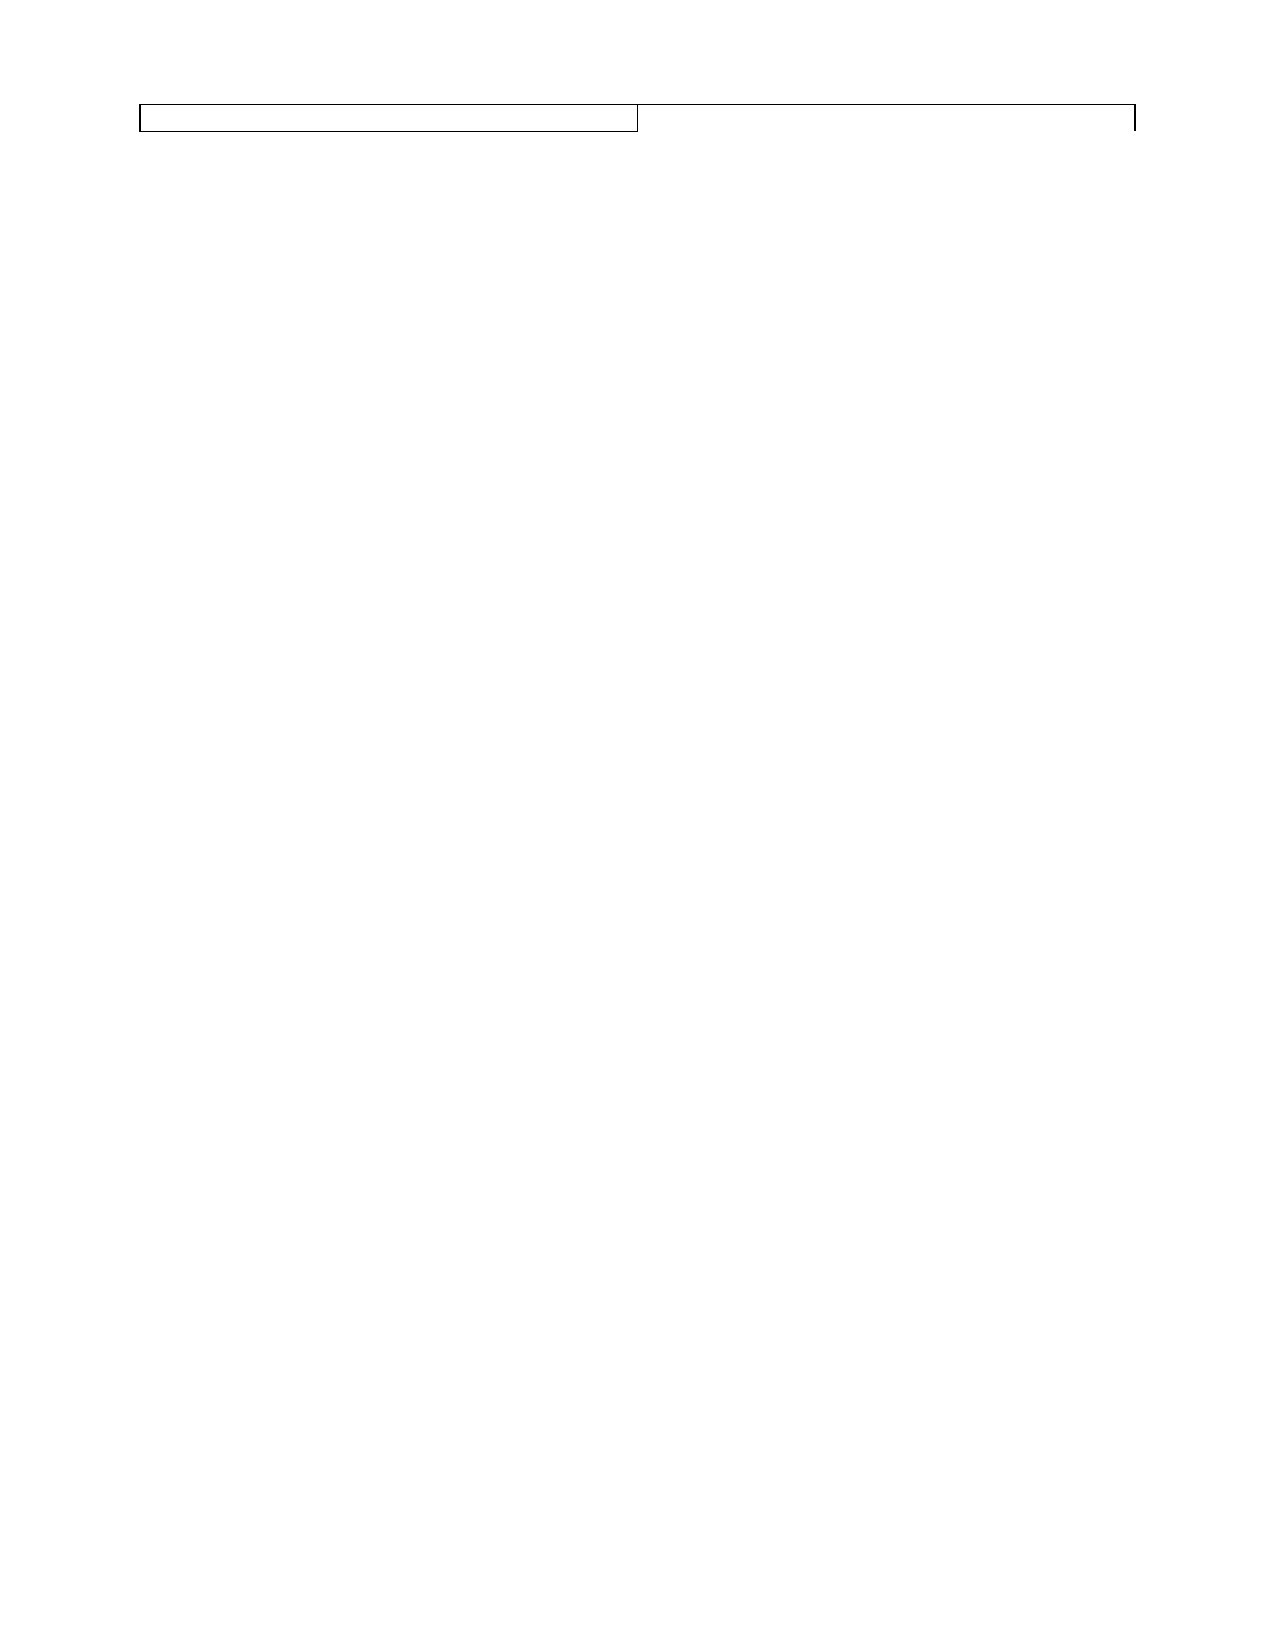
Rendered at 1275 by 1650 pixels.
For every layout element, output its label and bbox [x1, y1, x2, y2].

table_cell [638, 105, 1134, 131]
table_cell [141, 105, 637, 131]
